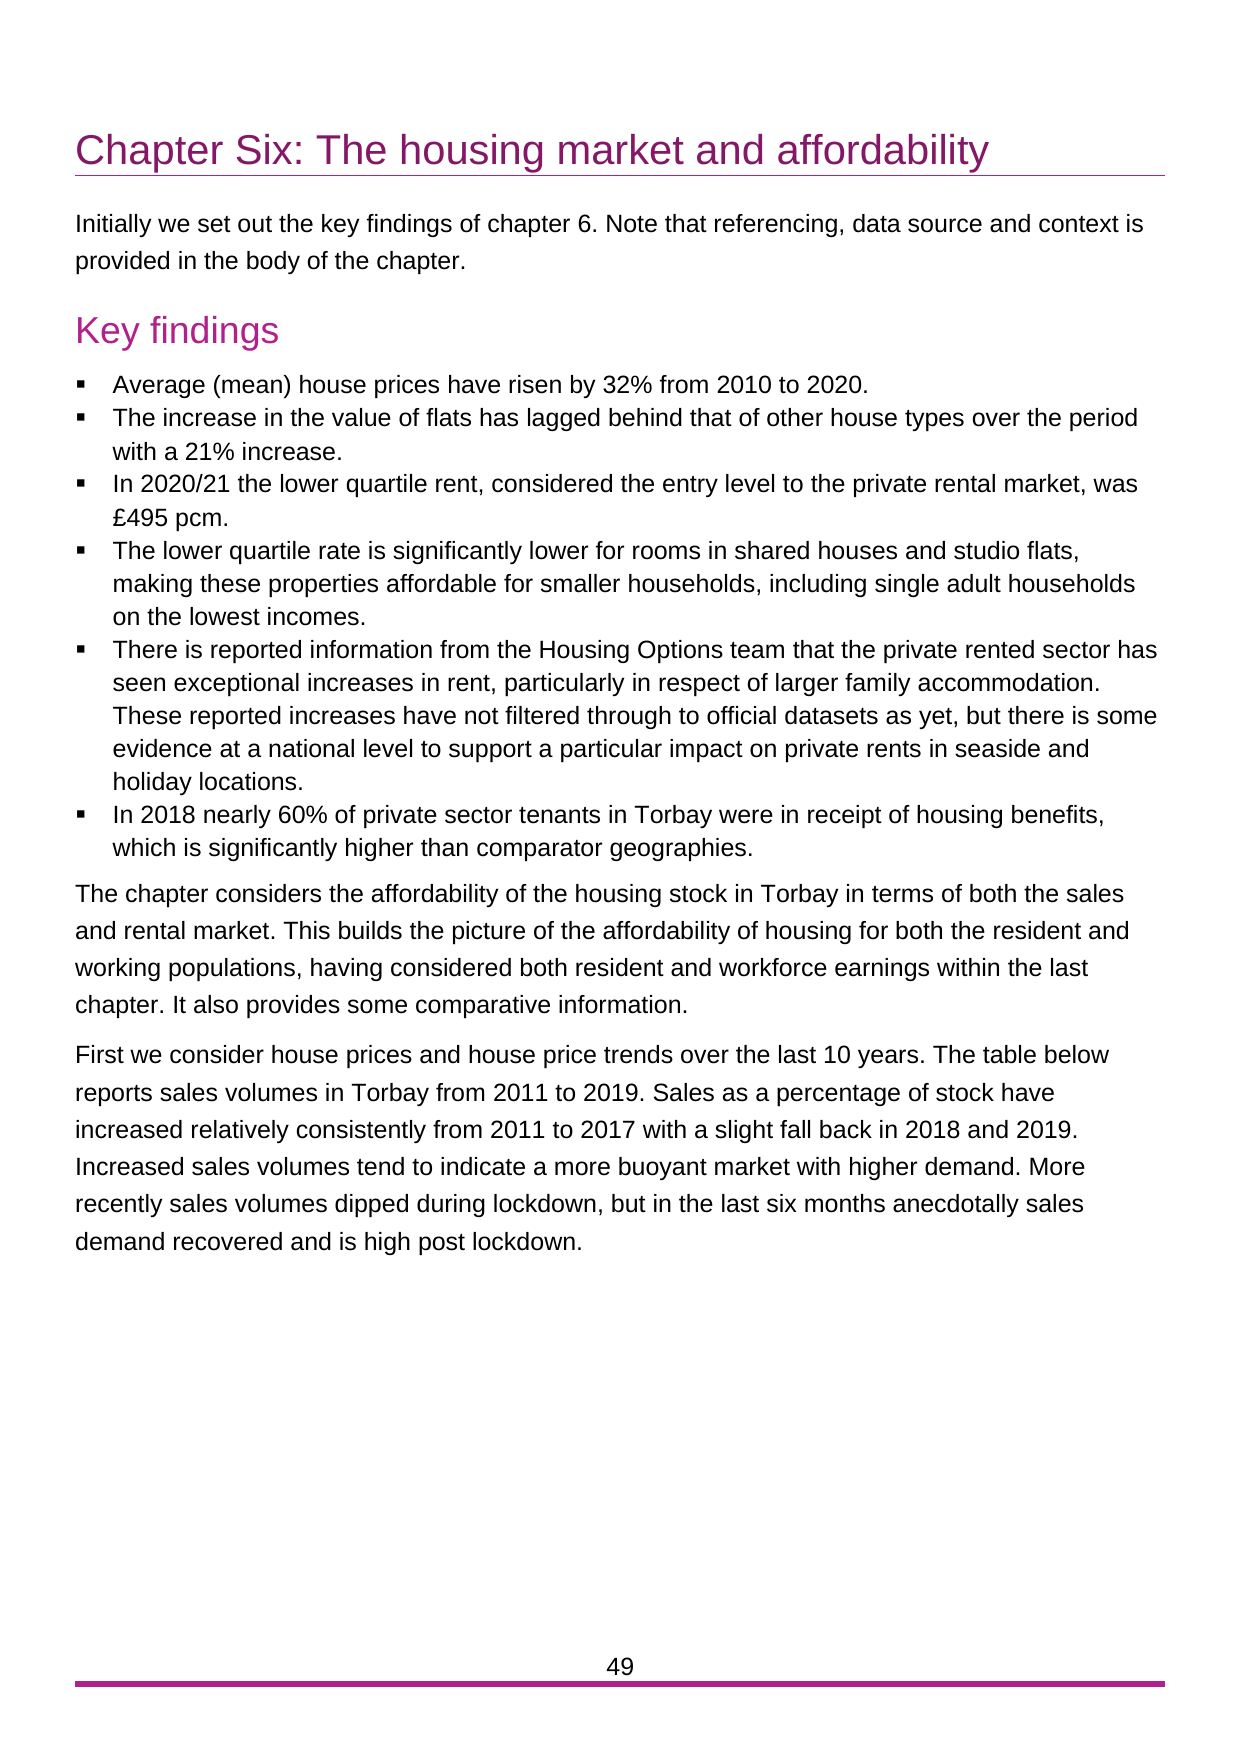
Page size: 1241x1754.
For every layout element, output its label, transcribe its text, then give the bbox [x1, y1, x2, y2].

subtitle Chapter Six: The housing market and affordability [75, 125, 1165, 175]
text The lower quartile rate is significantly lower for rooms in shared houses and studio flats, making these properties affordable for smaller households, including single adult households on the lowest incomes. [75, 536, 1165, 631]
text There is reported information from the Housing Options team that the private rented sector has seen exceptional increases in rent, particularly in respect of larger family accommodation. These reported increases have not filtered through to official datasets as yet, but there is some evidence at a national level to support a particular impact on private rents in seaside and holiday locations. [75, 635, 1165, 796]
subtitle Key findings [75, 308, 1165, 351]
text Initially we set out the key findings of chapter 6. Note that referencing, data source and context is provided in the body of the chapter. [75, 208, 1165, 274]
text Average (mean) house prices have risen by 32% from 2010 to 2020. [75, 370, 1165, 399]
text The increase in the value of flats has lagged behind that of other house types over the period with a 21% increase. [75, 403, 1165, 465]
text In 2020/21 the lower quartile rent, considered the entry level to the private rental market, was £495 pcm. [75, 469, 1165, 531]
text First we consider house prices and house price trends over the last 10 years. The table below reports sales volumes in Torbay from 2011 to 2019. Sales as a percentage of stock have increased relatively consistently from 2011 to 2017 with a slight fall back in 2018 and 2019. Increased sales volumes tend to indicate a more buoyant market with higher demand. More recently sales volumes dipped during lockdown, but in the last six months anecdotally sales demand recovered and is high post lockdown. [75, 1040, 1165, 1256]
text In 2018 nearly 60% of private sector tenants in Torbay were in receipt of housing benefits, which is significantly higher than comparator geographies. [75, 800, 1165, 862]
text The chapter considers the affordability of the housing stock in Torbay in terms of both the sales and rental market. This builds the picture of the affordability of housing for both the resident and working populations, having considered both resident and workforce earnings within the last chapter. It also provides some comparative information. [75, 879, 1165, 1019]
